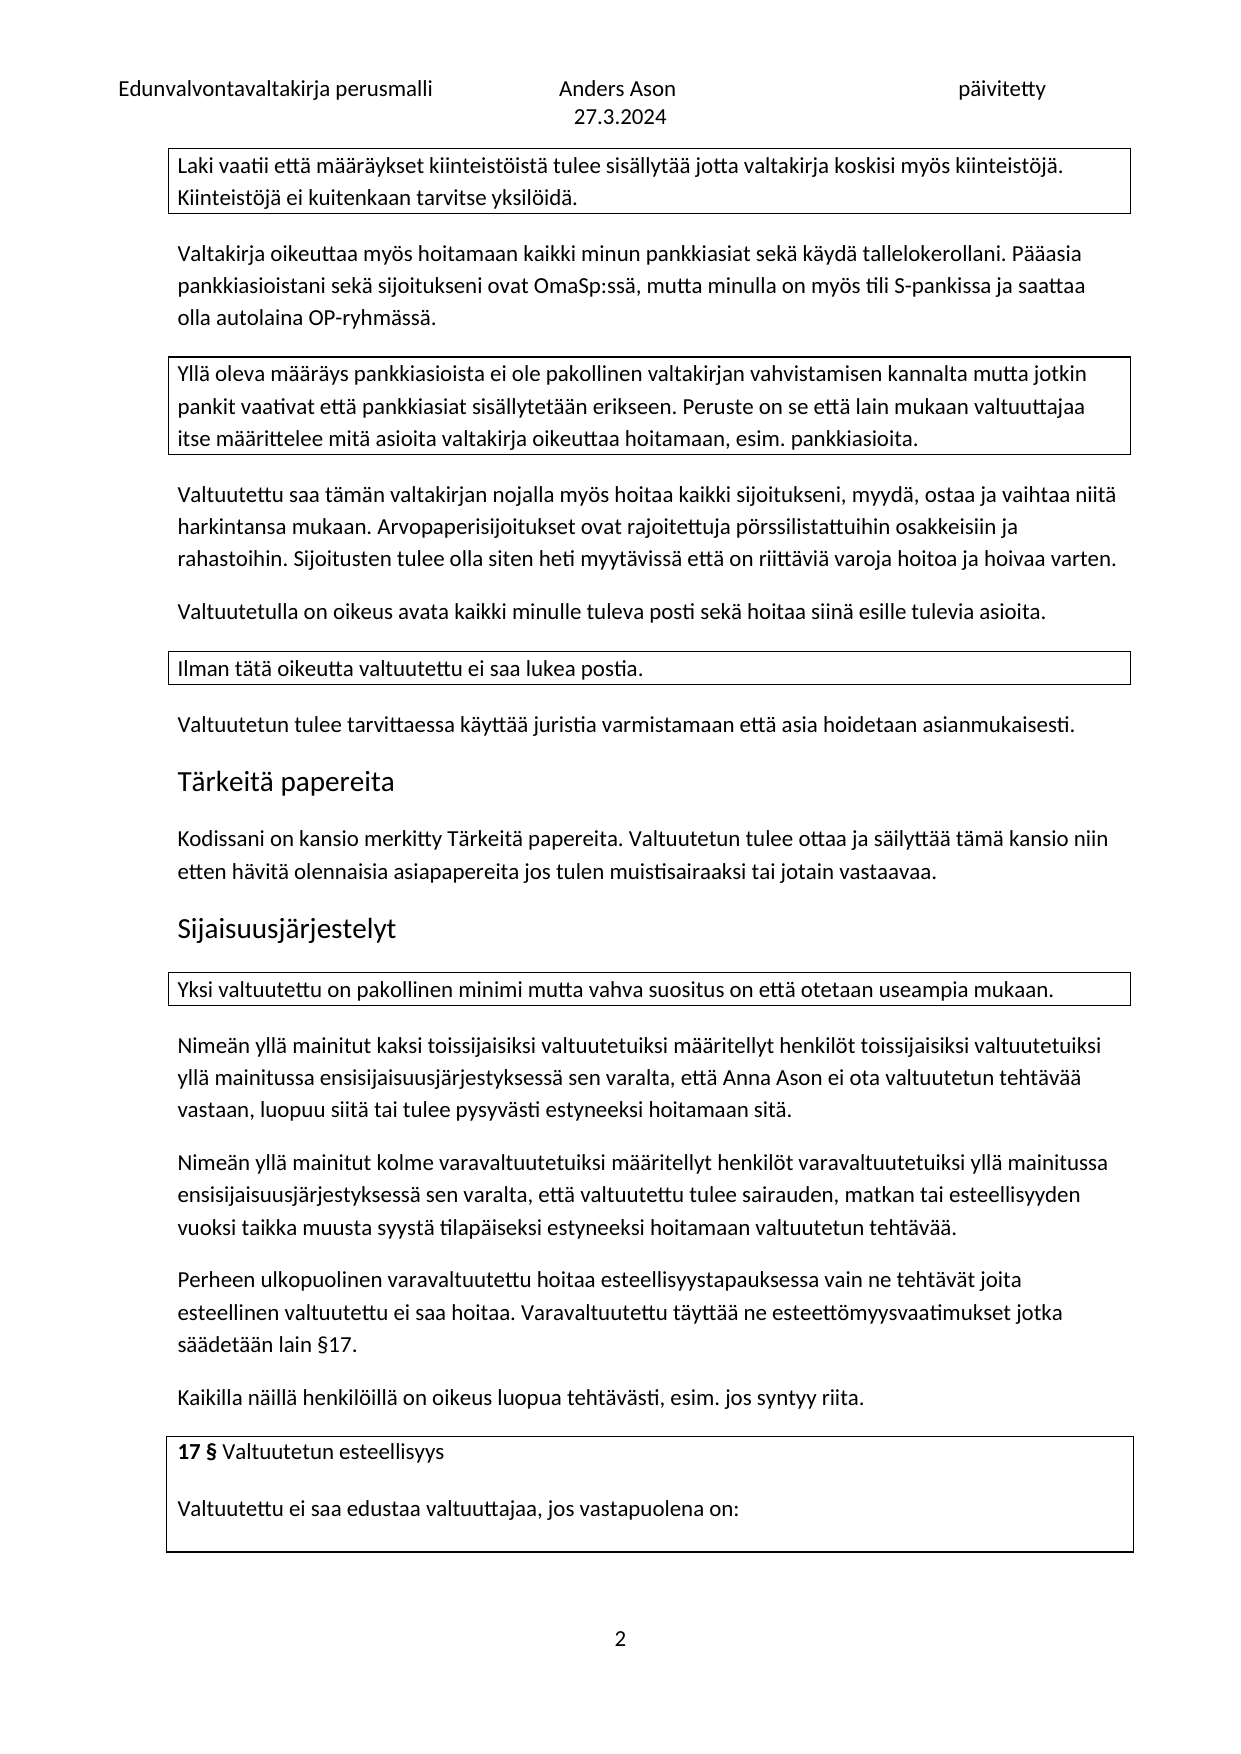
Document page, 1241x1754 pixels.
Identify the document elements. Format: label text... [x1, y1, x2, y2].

text Laki vaatii että määräykset kiinteistöistä tulee sisällytää jotta valtakirja koskisi myös kiinteistöjä. Kiinteistöjä ei kuitenkaan tarvitse yksilöidä. [169, 149, 1130, 213]
text Tärkeitä papereita [177, 763, 1122, 798]
text Valtakirja oikeuttaa myös hoitamaan kaikki minun pankkiasiat sekä käydä tallelokerollani. Pääasia pankkiasioistani sekä sijoitukseni ovat OmaSp:ssä, mutta minulla on myös tili S-pankissa ja saattaa olla autolaina OP-ryhmässä. [177, 239, 1122, 331]
text Nimeän yllä mainitut kaksi toissijaisiksi valtuutetuiksi määritellyt henkilöt toissijaisiksi valtuutetuiksi yllä mainitussa ensisijaisuusjärjestyksessä sen varalta, että Anna Ason ei ota valtuutetun tehtävää vastaan, luopuu siitä tai tulee pysyvästi estyneeksi hoitamaan sitä. [177, 1031, 1122, 1123]
text Kaikilla näillä henkilöillä on oikeus luopua tehtävästi, esim. jos syntyy riita. [177, 1383, 1122, 1411]
text Valtuutettu saa tämän valtakirjan nojalla myös hoitaa kaikki sijoitukseni, myydä, ostaa ja vaihtaa niitä harkintansa mukaan. Arvopaperisijoitukset ovat rajoitettuja pörssilistattuihin osakkeisiin ja rahastoihin. Sijoitusten tulee olla siten heti myytävissä että on riittäviä varoja hoitoa ja hoivaa varten. [177, 480, 1122, 572]
text Sijaisuusjärjestelyt [177, 910, 1122, 945]
text Valtuutetun tulee tarvittaessa käyttää juristia varmistamaan että asia hoidetaan asianmukaisesti. [177, 710, 1122, 738]
text Yksi valtuutettu on pakollinen minimi mutta vahva suositus on että otetaan useampia mukaan. [169, 973, 1130, 1005]
text Kodissani on kansio merkitty Tärkeitä papereita. Valtuutetun tulee ottaa ja säilyttää tämä kansio niin etten hävitä olennaisia asiapapereita jos tulen muistisairaaksi tai jotain vastaavaa. [177, 824, 1122, 885]
text Nimeän yllä mainitut kolme varavaltuutetuiksi määritellyt henkilöt varavaltuutetuiksi yllä mainitussa ensisijaisuusjärjestyksessä sen varalta, että valtuutettu tulee sairauden, matkan tai esteellisyyden vuoksi taikka muusta syystä tilapäiseksi estyneeksi hoitamaan valtuutetun tehtävää. [177, 1148, 1122, 1241]
text Yllä oleva määräys pankkiasioista ei ole pakollinen valtakirjan vahvistamisen kannalta mutta jotkin pankit vaativat että pankkiasiat sisällytetään erikseen. Peruste on se että lain mukaan valtuuttajaa itse määrittelee mitä asioita valtakirja oikeuttaa hoitamaan, esim. pankkiasioita. [169, 358, 1130, 454]
text Valtuutetulla on oikeus avata kaikki minulle tuleva posti sekä hoitaa siinä esille tulevia asioita. [177, 597, 1122, 626]
text Ilman tätä oikeutta valtuutettu ei saa lukea postia. [169, 652, 1130, 684]
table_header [167, 1437, 1133, 1551]
text Perheen ulkopuolinen varavaltuutettu hoitaa esteellisyystapauksessa vain ne tehtävät joita esteellinen valtuutettu ei saa hoitaa. Varavaltuutettu täyttää ne esteettömyysvaatimukset jotka säädetään lain §17. [177, 1266, 1122, 1358]
